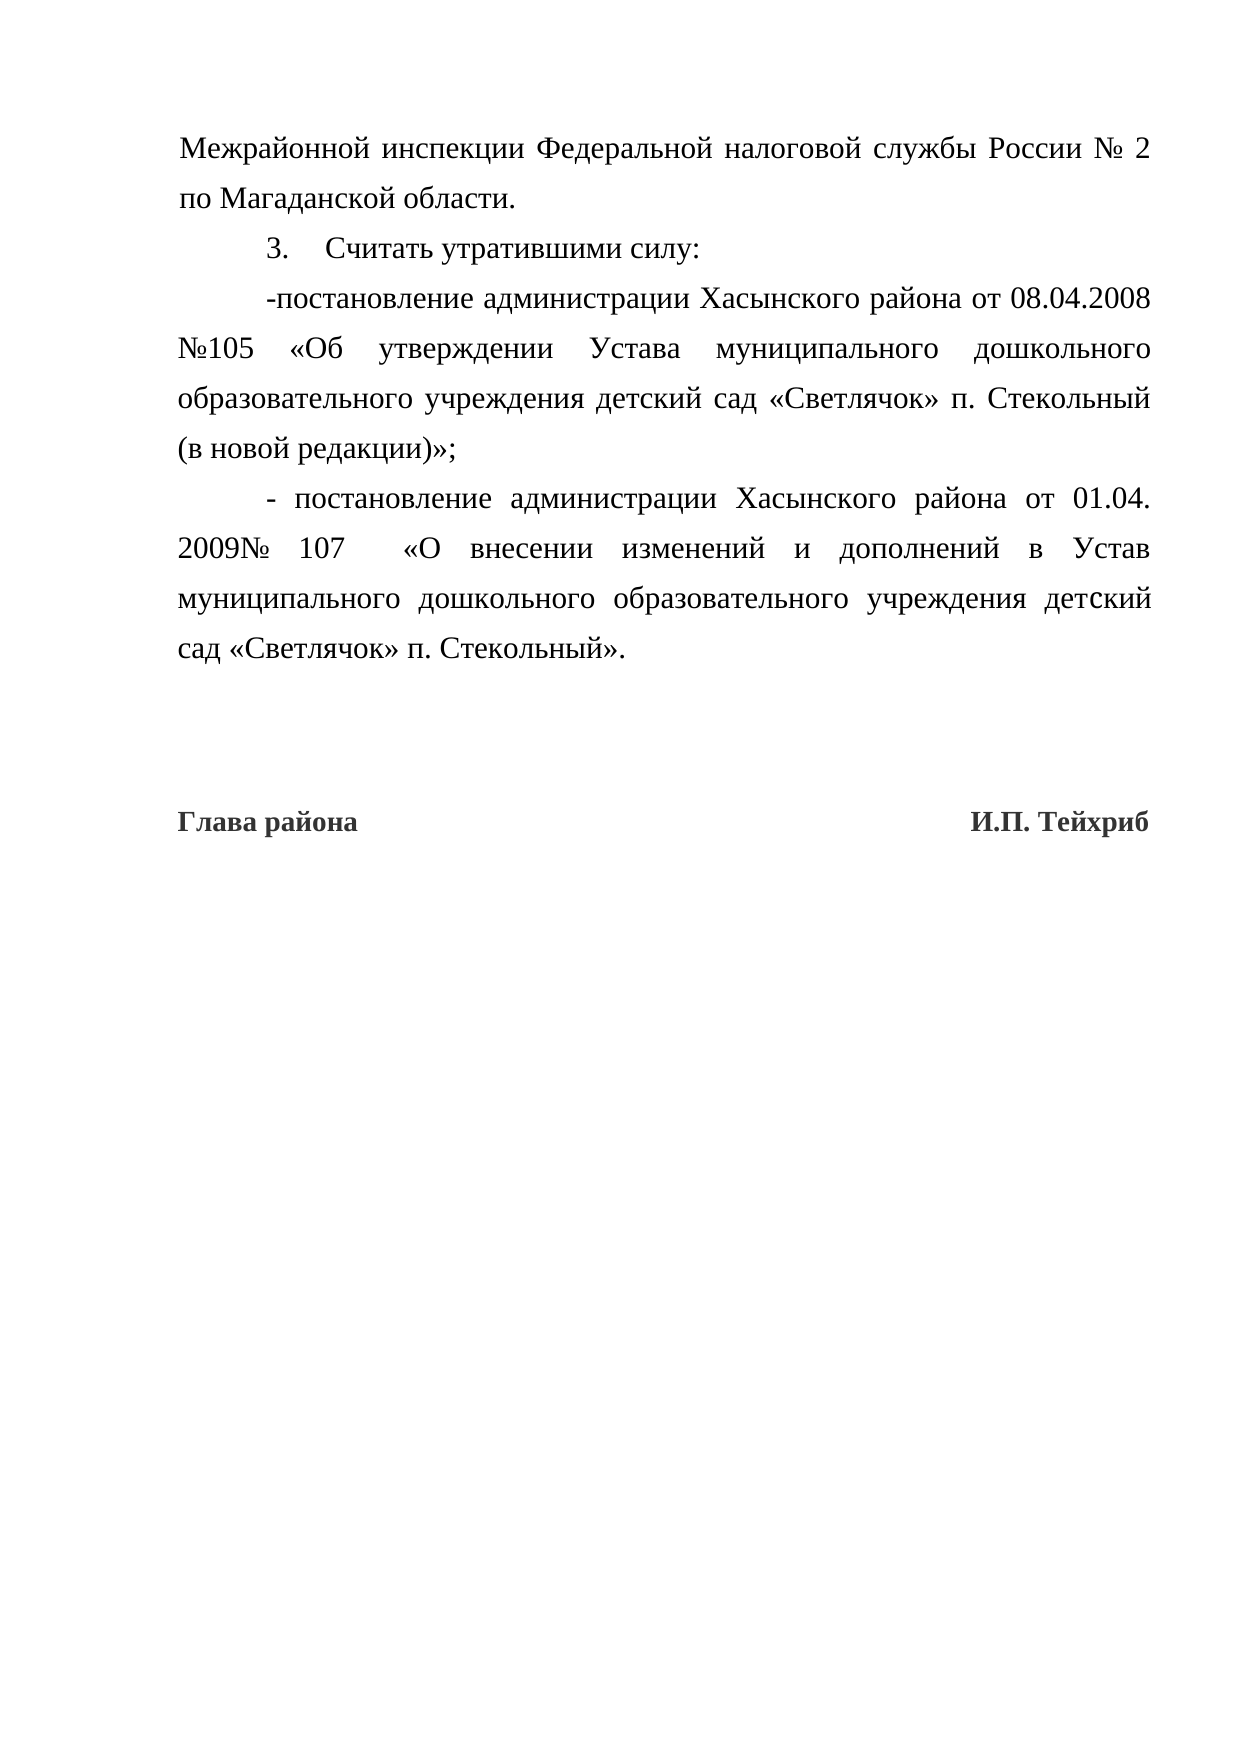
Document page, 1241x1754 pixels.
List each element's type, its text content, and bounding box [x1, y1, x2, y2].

text Глава района И.П. Тейхриб [177, 804, 1152, 837]
list Считать утратившими силу: [177, 218, 1152, 268]
text -постановление администрации Хасынского района от 08.04.2008 №105 «Об утверждении Устава муниципального дошкольного образовательного учреждения детский сад «Светлячок» п. Стекольный (в новой редакции)»; [177, 268, 1152, 468]
text - постановление администрации Хасынского района от 01.04. 2009№ 107 «О внесении изменений и дополнений в Устав муниципального дошкольного образовательного учреждения детский сад «Светлячок» п. Стекольный». [177, 468, 1152, 668]
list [179, 118, 1152, 218]
